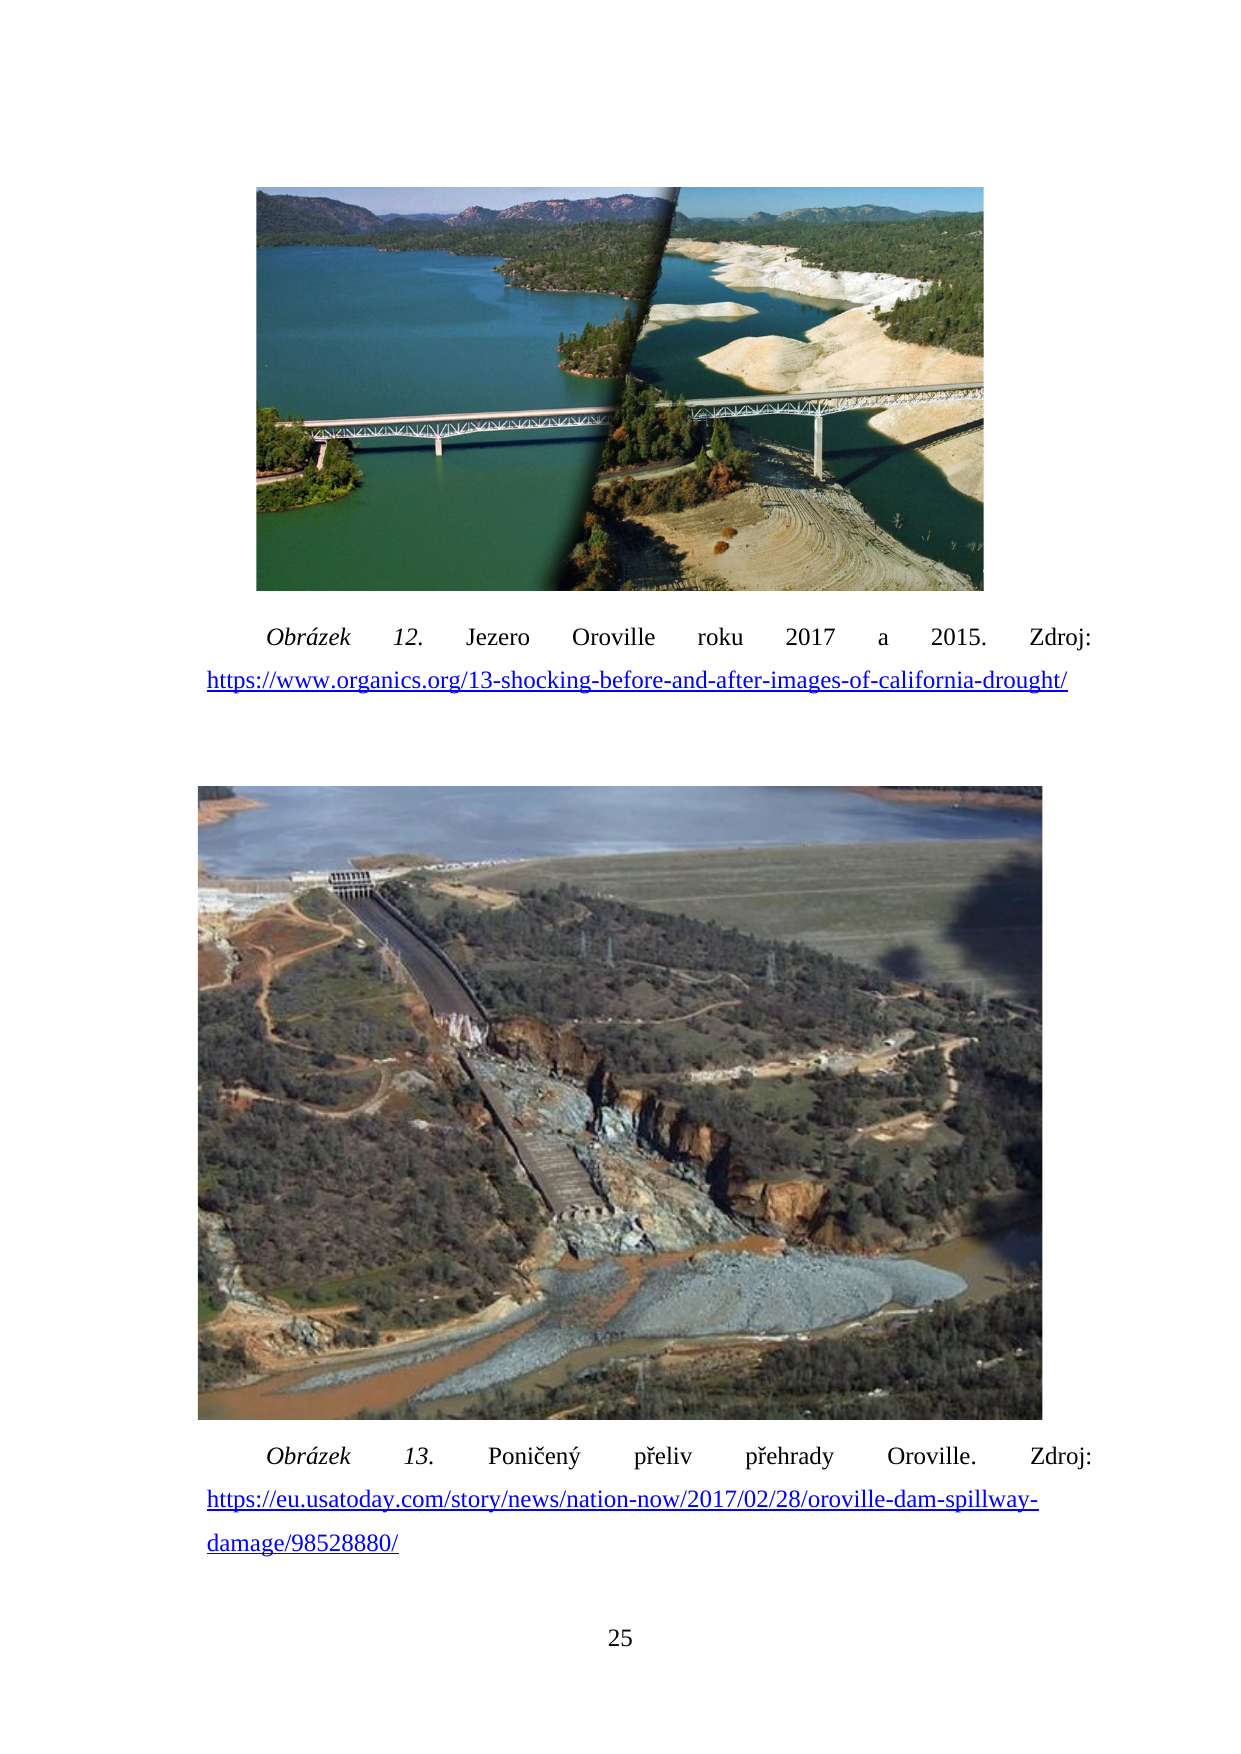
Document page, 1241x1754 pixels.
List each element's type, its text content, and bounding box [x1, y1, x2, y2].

text Obrázek 12. Jezero Oroville roku 2017 a 2015. Zdroj: https://www.organics.org/13-shocking-before-and-after-images-of-california-drought/ [207, 622, 1093, 694]
text Obrázek 13. Poničený přeliv přehrady Oroville. Zdroj: https://eu.usatoday.com/story/news/nation-now/2017/02/28/oroville-dam-spillway-damage/98528880/ [207, 1441, 1093, 1556]
picture [197, 786, 1043, 1420]
picture [256, 187, 984, 591]
